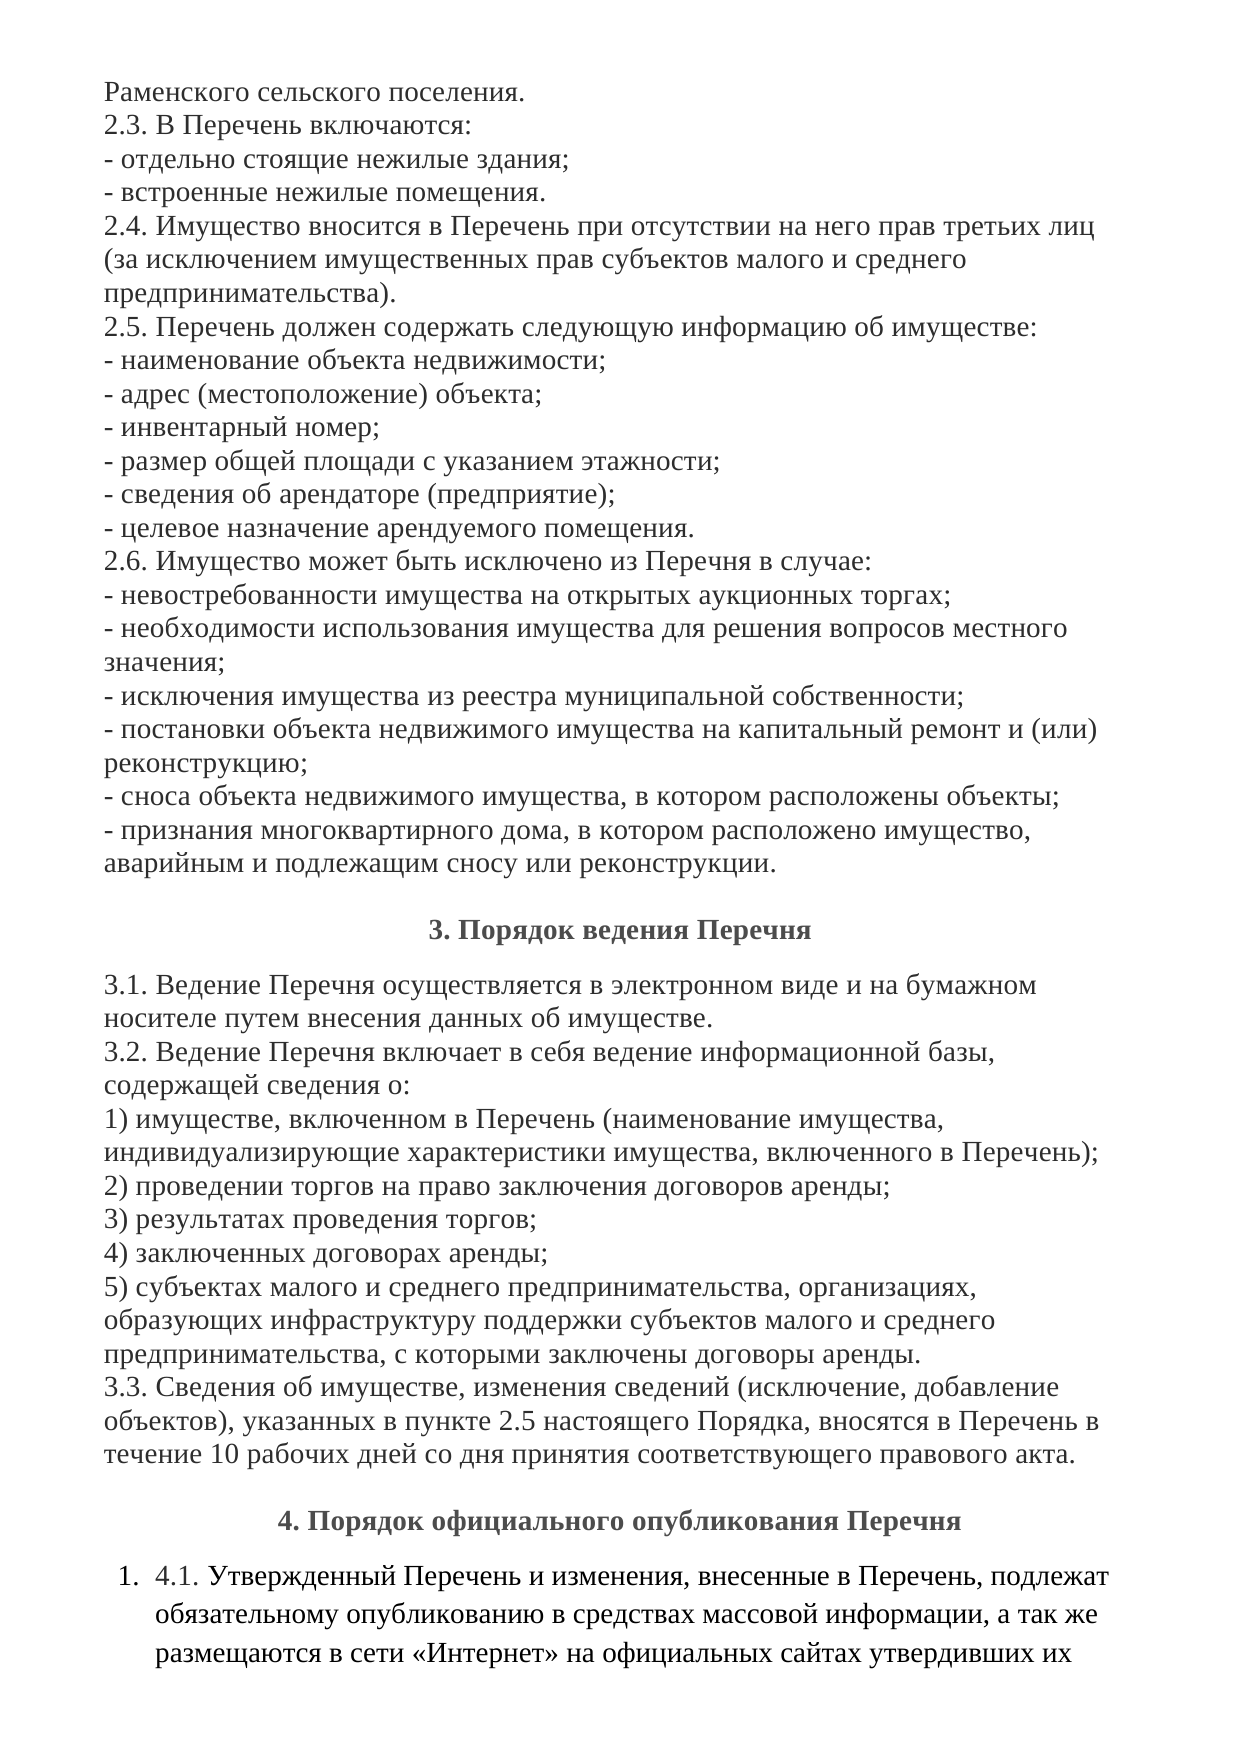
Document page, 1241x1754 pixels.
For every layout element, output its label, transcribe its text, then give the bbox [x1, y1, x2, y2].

text 3.2. Ведение Перечня включает в себя ведение информационной базы, содержащей сведения о: [103, 1034, 1137, 1101]
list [117, 1558, 1137, 1668]
text - целевое назначение арендуемого помещения. 2.6. Имущество может быть исключено из Перечня в случае: - невостребованности имущества на открытых аукционных торгах; - необходимости использования имущества для решения вопросов местного значения; - исключения имущества из реестра муниципальной собственности; - постановки объекта недвижимого имущества на капитальный ремонт и (или) реконструкцию; - сноса объекта недвижимого имущества, в котором расположены объекты; - признания многоквартирного дома, в котором расположено имущество, аварийным и подлежащим сносу или реконструкции. [103, 510, 1137, 879]
text 5) субъектах малого и среднего предпринимательства, организациях, образующих инфраструктуру поддержки субъектов малого и среднего предпринимательства, с которыми заключены договоры аренды. 3.3. Сведения об имуществе, изменения сведений (исключение, добавление объектов), указанных в пункте 2.5 настоящего Порядка, вносятся в Перечень в течение 10 рабочих дней со дня принятия соответствующего правового акта. [103, 1269, 1137, 1470]
text 3) результатах проведения торгов; [103, 1202, 1137, 1235]
text - наименование объекта недвижимости; - адрес (местоположение) объекта; [103, 342, 1137, 409]
text 4. Порядок официального опубликования Перечня [103, 1503, 1137, 1537]
text - инвентарный номер; - размер общей площади с указанием этажности; [103, 409, 1137, 476]
text 1) имуществе, включенном в Перечень (наименование имущества, индивидуализирующие характеристики имущества, включенного в Перечень); [103, 1101, 1137, 1168]
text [103, 74, 1137, 342]
text - сведения об арендаторе (предприятие); [103, 476, 1137, 510]
text 3.1. Ведение Перечня осуществляется в электронном виде и на бумажном носителе путем внесения данных об имуществе. [103, 967, 1137, 1034]
text 4) заключенных договорах аренды; [103, 1235, 1137, 1269]
text 2) проведении торгов на право заключения договоров аренды; [103, 1168, 1137, 1202]
text 3. Порядок ведения Перечня [103, 912, 1137, 946]
